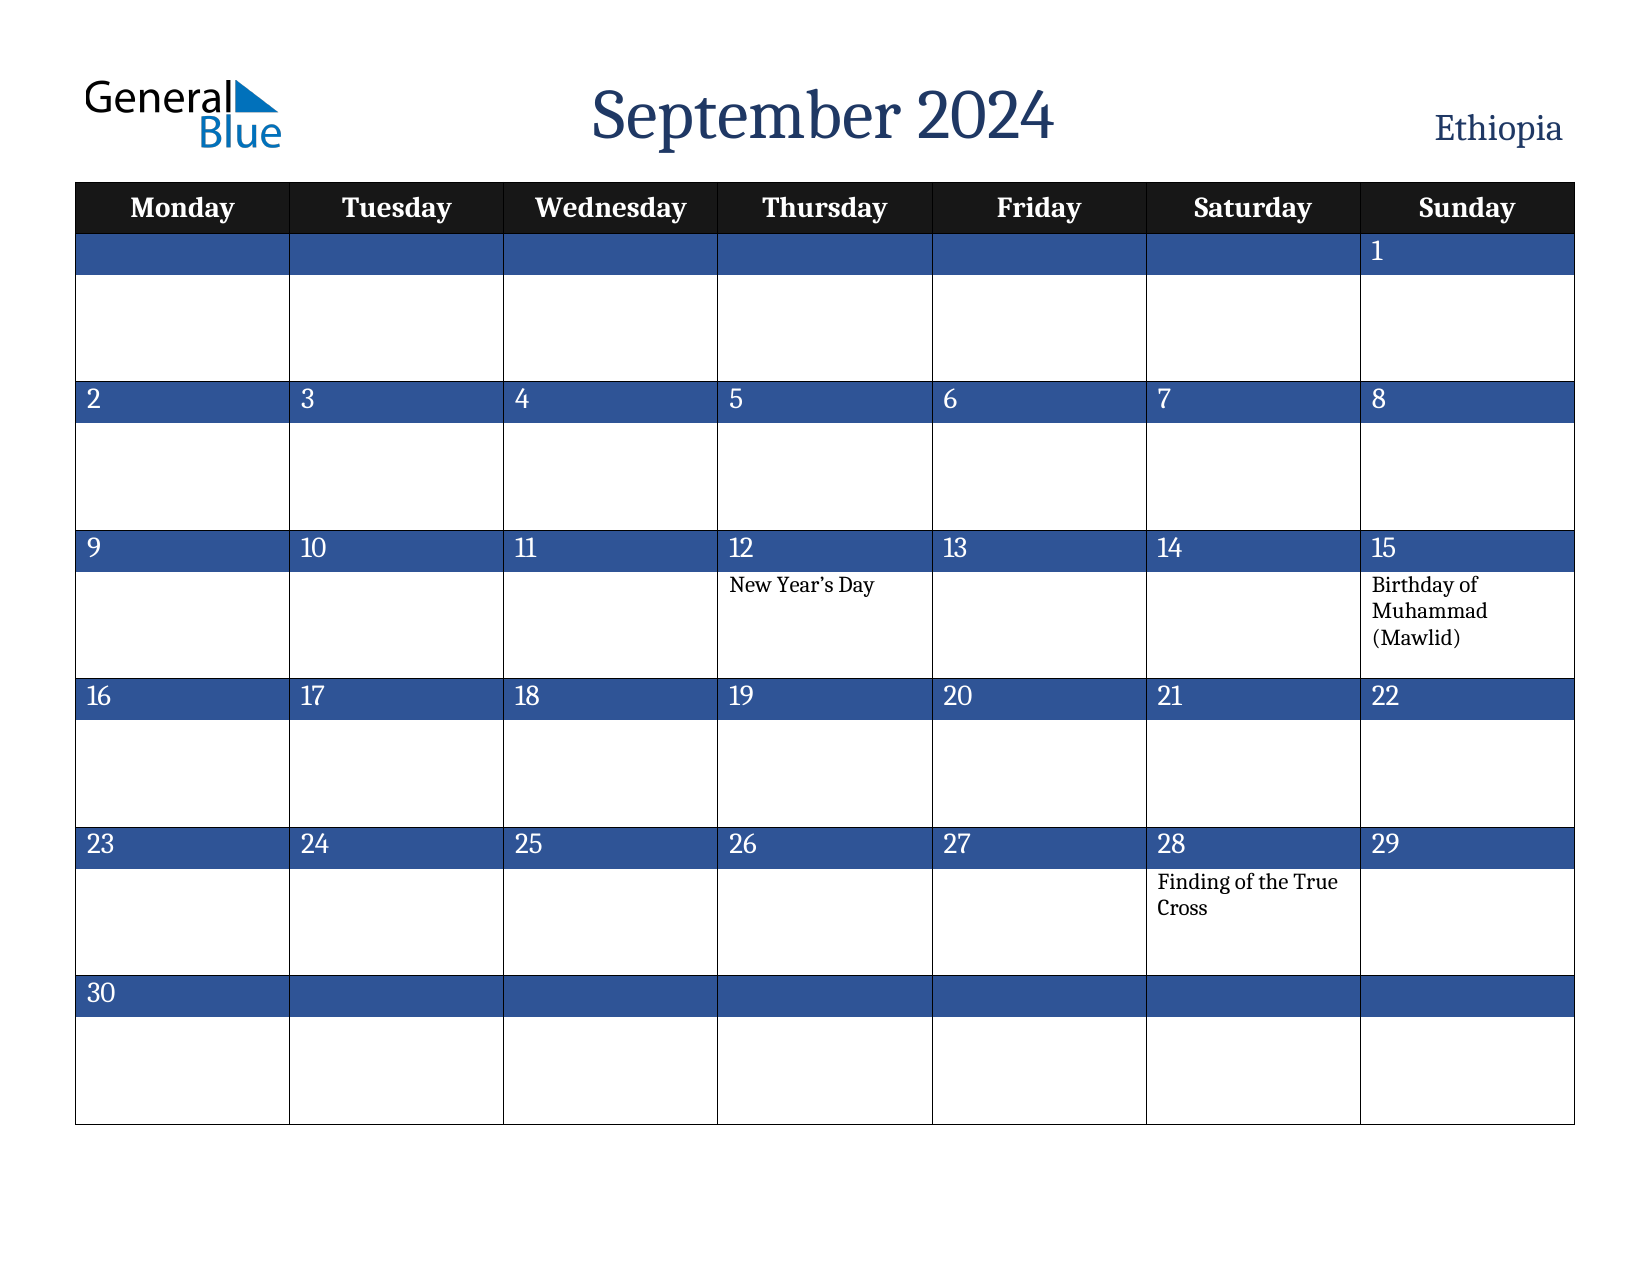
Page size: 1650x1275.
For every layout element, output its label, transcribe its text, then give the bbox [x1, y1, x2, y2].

table_cell [504, 572, 717, 678]
table_cell Sunday [1361, 183, 1574, 233]
table_cell Saturday [1147, 183, 1360, 233]
table_header [76, 75, 503, 182]
table_cell [504, 720, 717, 827]
table_cell 27 [933, 828, 1146, 869]
table_cell [1147, 423, 1360, 530]
table_cell Finding of the True Cross [1147, 869, 1360, 975]
table_cell 3 [290, 382, 503, 423]
table_cell [290, 1017, 503, 1123]
picture [86, 80, 281, 148]
table_cell 25 [504, 828, 717, 869]
table_cell [1361, 720, 1574, 827]
table_cell 1 [1361, 234, 1574, 275]
table_cell [504, 1017, 717, 1123]
table_cell [933, 423, 1146, 530]
table_cell [1147, 1017, 1360, 1123]
table_cell [504, 976, 717, 1017]
table_cell Birthday of Muhammad (Mawlid) [1361, 572, 1574, 678]
table_cell [76, 720, 289, 827]
table_cell [1361, 1017, 1574, 1123]
table_cell [933, 234, 1146, 275]
table_cell [290, 976, 503, 1017]
table_cell 6 [933, 382, 1146, 423]
table_cell [1361, 869, 1574, 975]
table_cell 18 [504, 679, 717, 720]
table_cell 5 [718, 382, 932, 423]
table_cell [933, 869, 1146, 975]
table_cell [290, 720, 503, 827]
table_cell [504, 869, 717, 975]
table_cell [1147, 572, 1360, 678]
table_cell Thursday [718, 183, 932, 233]
table_cell [718, 720, 932, 827]
table_cell [76, 1017, 289, 1123]
table_cell 21 [1147, 679, 1360, 720]
table_header September 2024 [504, 75, 1146, 182]
table_cell Friday [933, 183, 1146, 233]
table_cell 16 [76, 679, 289, 720]
table_cell [1361, 275, 1574, 381]
table_cell New Year’s Day [718, 572, 932, 678]
table_cell [718, 1017, 932, 1123]
table_cell 11 [504, 531, 717, 572]
table_cell [1147, 275, 1360, 381]
table_cell 15 [1361, 531, 1574, 572]
table_cell Tuesday [290, 183, 503, 233]
table_cell 9 [76, 531, 289, 572]
table_cell 7 [1147, 382, 1360, 423]
table_cell [1147, 234, 1360, 275]
table_cell [290, 234, 503, 275]
table_cell [1147, 976, 1360, 1017]
table_cell [1361, 976, 1574, 1017]
table_cell [933, 1017, 1146, 1123]
table_cell [1147, 720, 1360, 827]
table_cell 23 [76, 828, 289, 869]
table_cell [504, 234, 717, 275]
table_cell 22 [1361, 679, 1574, 720]
table_cell [290, 275, 503, 381]
table_cell 17 [290, 679, 503, 720]
table_cell 2 [76, 382, 289, 423]
table_cell 12 [718, 531, 932, 572]
table_cell [718, 234, 932, 275]
table_cell [1361, 423, 1574, 530]
table_cell [76, 234, 289, 275]
table_cell [76, 572, 289, 678]
table_cell 10 [290, 531, 503, 572]
table_cell Monday [76, 183, 289, 233]
table_cell [718, 869, 932, 975]
table_cell 29 [1361, 828, 1574, 869]
table_cell 30 [76, 976, 289, 1017]
table_cell 20 [933, 679, 1146, 720]
table_cell [290, 869, 503, 975]
table_cell [933, 976, 1146, 1017]
table_cell [76, 423, 289, 530]
table_cell [504, 423, 717, 530]
table_cell Wednesday [504, 183, 717, 233]
table_cell 4 [504, 382, 717, 423]
table_cell [933, 572, 1146, 678]
table_header Ethiopia [1146, 75, 1574, 182]
table_cell [290, 572, 503, 678]
table_cell [718, 976, 932, 1017]
table_cell [504, 275, 717, 381]
table_cell [76, 869, 289, 975]
table_cell [718, 275, 932, 381]
table_cell [290, 423, 503, 530]
table_cell 8 [1361, 382, 1574, 423]
table_cell 14 [1147, 531, 1360, 572]
table_cell [76, 275, 289, 381]
table_cell 28 [1147, 828, 1360, 869]
table_cell [933, 720, 1146, 827]
table_cell 26 [718, 828, 932, 869]
table_cell [933, 275, 1146, 381]
table_cell 13 [933, 531, 1146, 572]
table_cell [718, 423, 932, 530]
table_cell 19 [718, 679, 932, 720]
table_cell 24 [290, 828, 503, 869]
